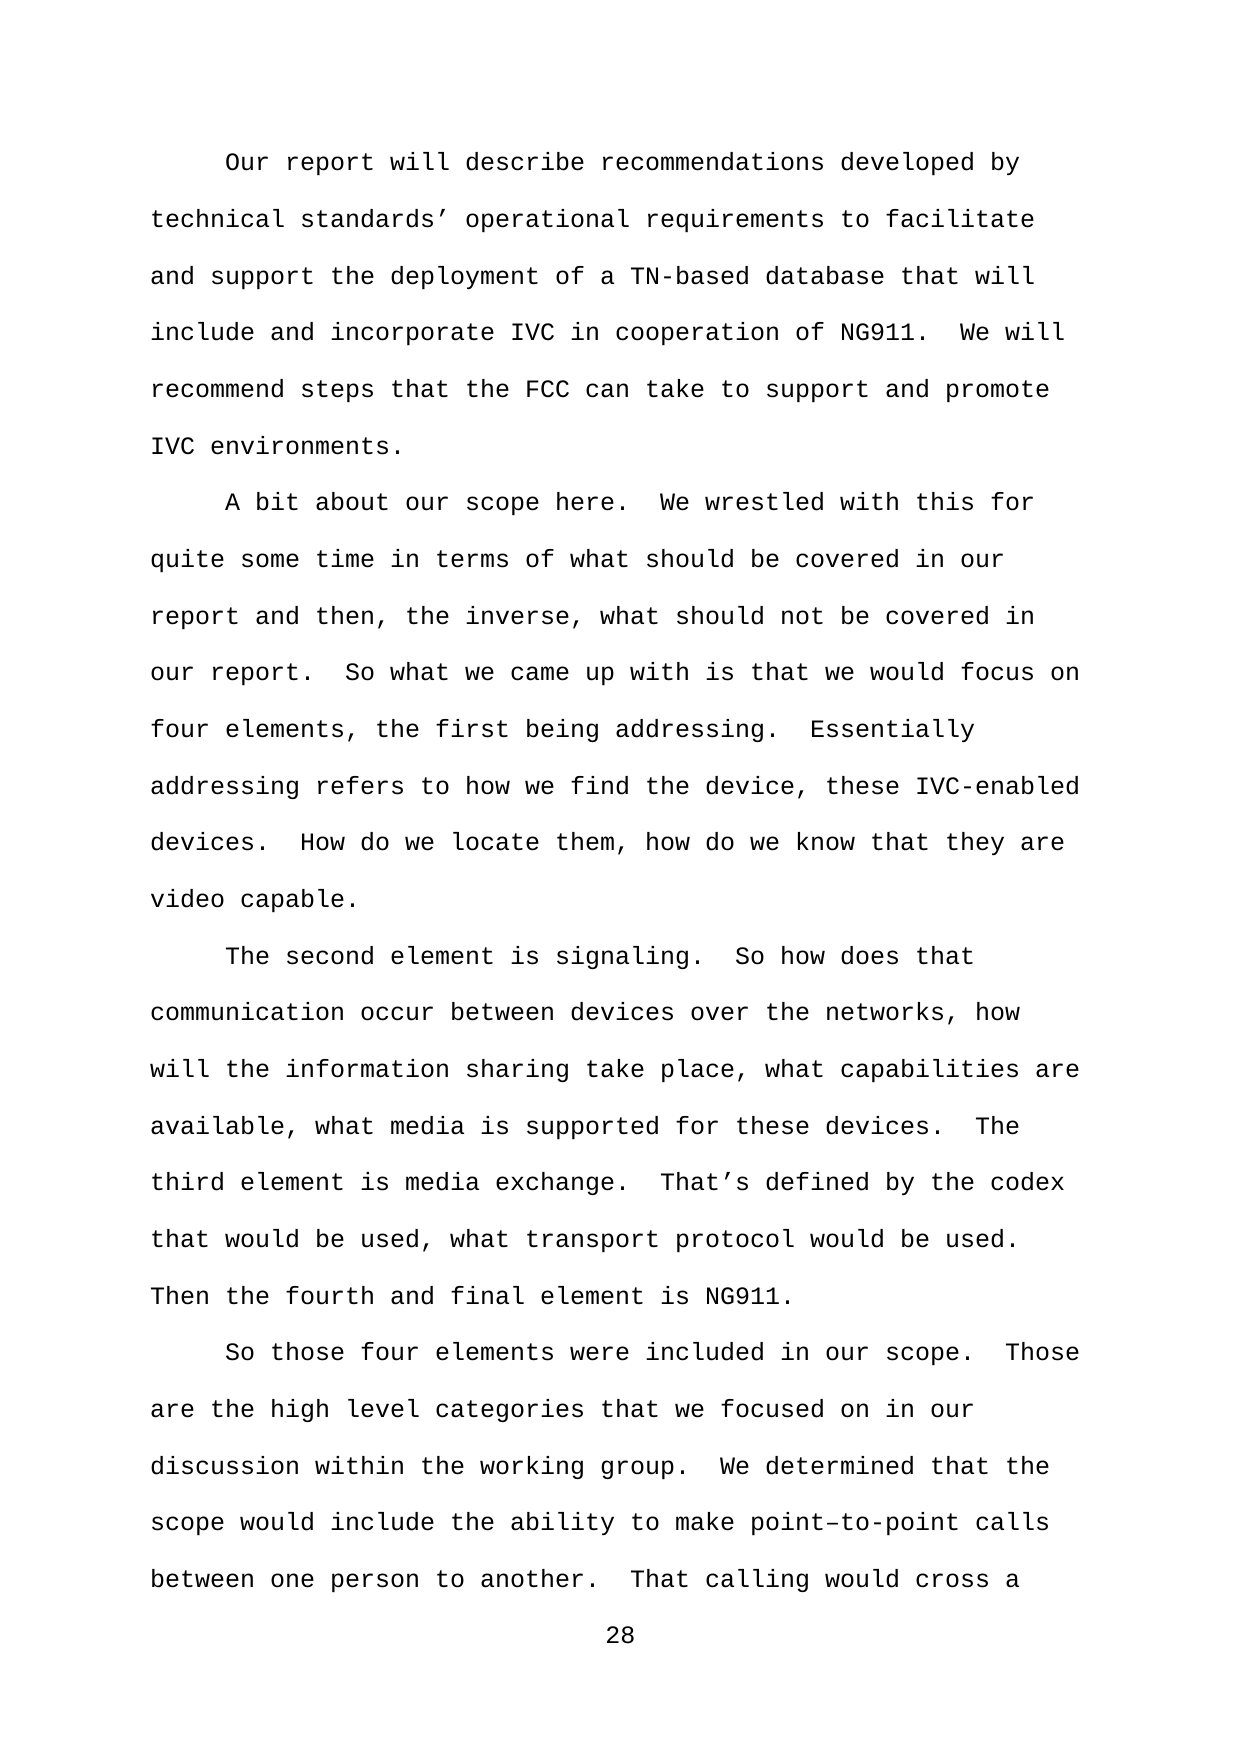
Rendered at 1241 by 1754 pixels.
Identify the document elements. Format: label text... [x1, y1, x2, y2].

text A bit about our scope here. We wrestled with this for quite some time in terms of what should be covered in our report and then, the inverse, what should not be covered in our report. So what we came up with is that we would focus on four elements, the first being addressing. Essentially addressing refers to how we find the device, these IVC-enabled devices. How do we locate them, how do we know that they are video capable. [150, 490, 1090, 915]
text The second element is signaling. So how does that communication occur between devices over the networks, how will the information sharing take place, what capabilities are available, what media is supported for these devices. The third element is media exchange. That’s defined by the codex that would be used, what transport protocol would be used. Then the fourth and final element is NG911. [150, 943, 1090, 1312]
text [150, 1340, 1090, 1595]
text Our report will describe recommendations developed by technical standards’ operational requirements to facilitate and support the deployment of a TN-based database that will include and incorporate IVC in cooperation of NG911. We will recommend steps that the FCC can take to support and promote IVC environments. [150, 150, 1090, 462]
